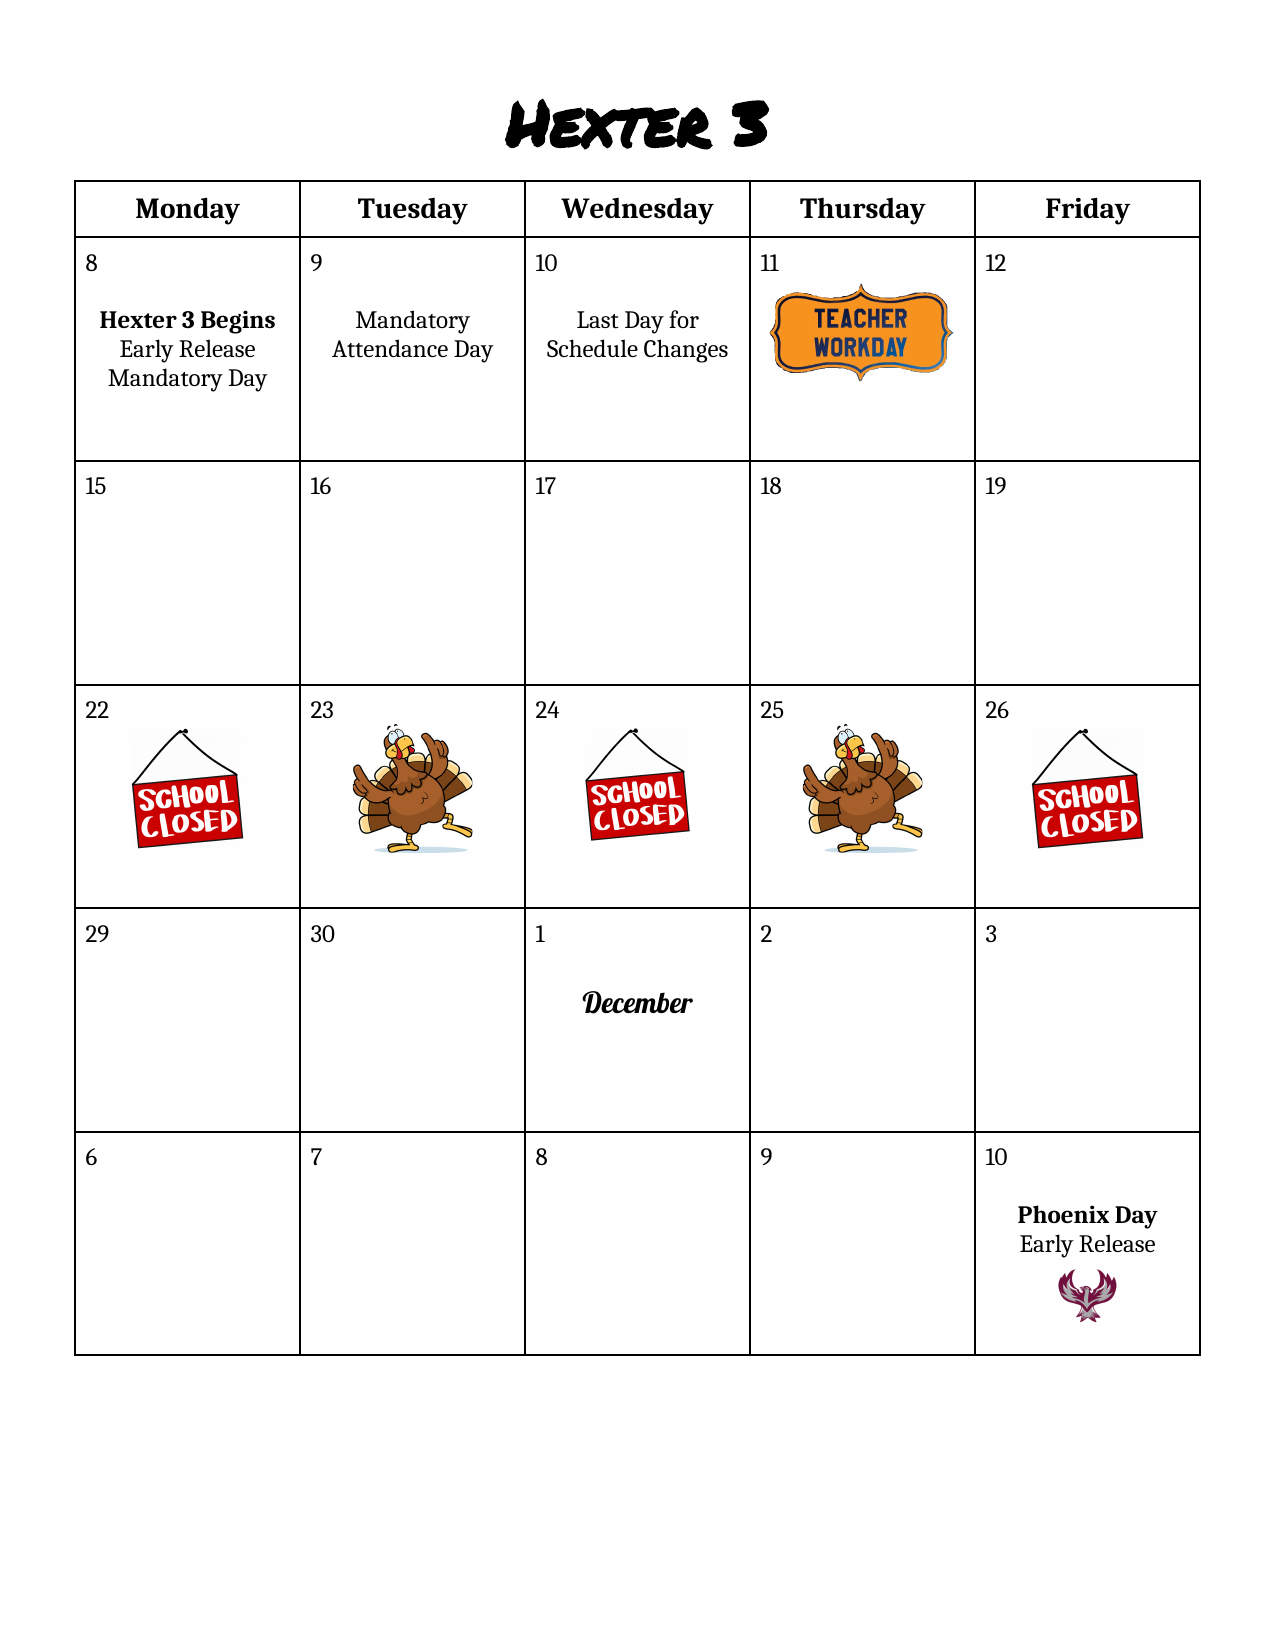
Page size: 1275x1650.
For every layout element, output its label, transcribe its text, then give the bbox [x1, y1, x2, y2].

table_cell 2 [751, 909, 974, 1131]
table_header Friday [976, 182, 1199, 236]
table_cell 16 [301, 462, 524, 683]
table_cell 11 [751, 238, 974, 460]
picture [1008, 1258, 1167, 1334]
table_cell 15 [76, 462, 299, 683]
table_cell 9 [751, 1133, 974, 1354]
table_cell 8 Hexter 3 Begins Early Release Mandatory Day [76, 238, 299, 460]
table_cell 26 [976, 686, 1199, 907]
table_cell 1 December [526, 909, 749, 1131]
table_cell 10 Phoenix Day Early Release [976, 1133, 1199, 1354]
picture [123, 724, 252, 853]
table_cell 8 [526, 1133, 749, 1354]
table_cell 17 [526, 462, 749, 683]
table_cell 23 [301, 686, 524, 907]
subtitle Hexter 3 [75, 75, 1200, 166]
picture [577, 724, 698, 845]
table_cell 22 [76, 686, 299, 907]
table_cell 9 Mandatory Attendance Day [301, 238, 524, 460]
picture [769, 277, 956, 383]
table_cell 12 [976, 238, 1199, 460]
table_cell 19 [976, 462, 1199, 683]
table_cell 24 [526, 686, 749, 907]
table_cell 7 [301, 1133, 524, 1354]
picture [352, 724, 473, 853]
table_header Thursday [751, 182, 974, 236]
table_cell 6 [76, 1133, 299, 1354]
picture [802, 724, 923, 853]
table_cell 25 [751, 686, 974, 907]
table_header Monday [76, 182, 299, 236]
table_cell 18 [751, 462, 974, 683]
table_cell 10 Last Day for Schedule Changes [526, 238, 749, 460]
picture [1023, 724, 1152, 853]
table_cell 29 [76, 909, 299, 1131]
table_header Wednesday [526, 182, 749, 236]
table_cell 3 [976, 909, 1199, 1131]
table_header Tuesday [301, 182, 524, 236]
table_cell 30 [301, 909, 524, 1131]
